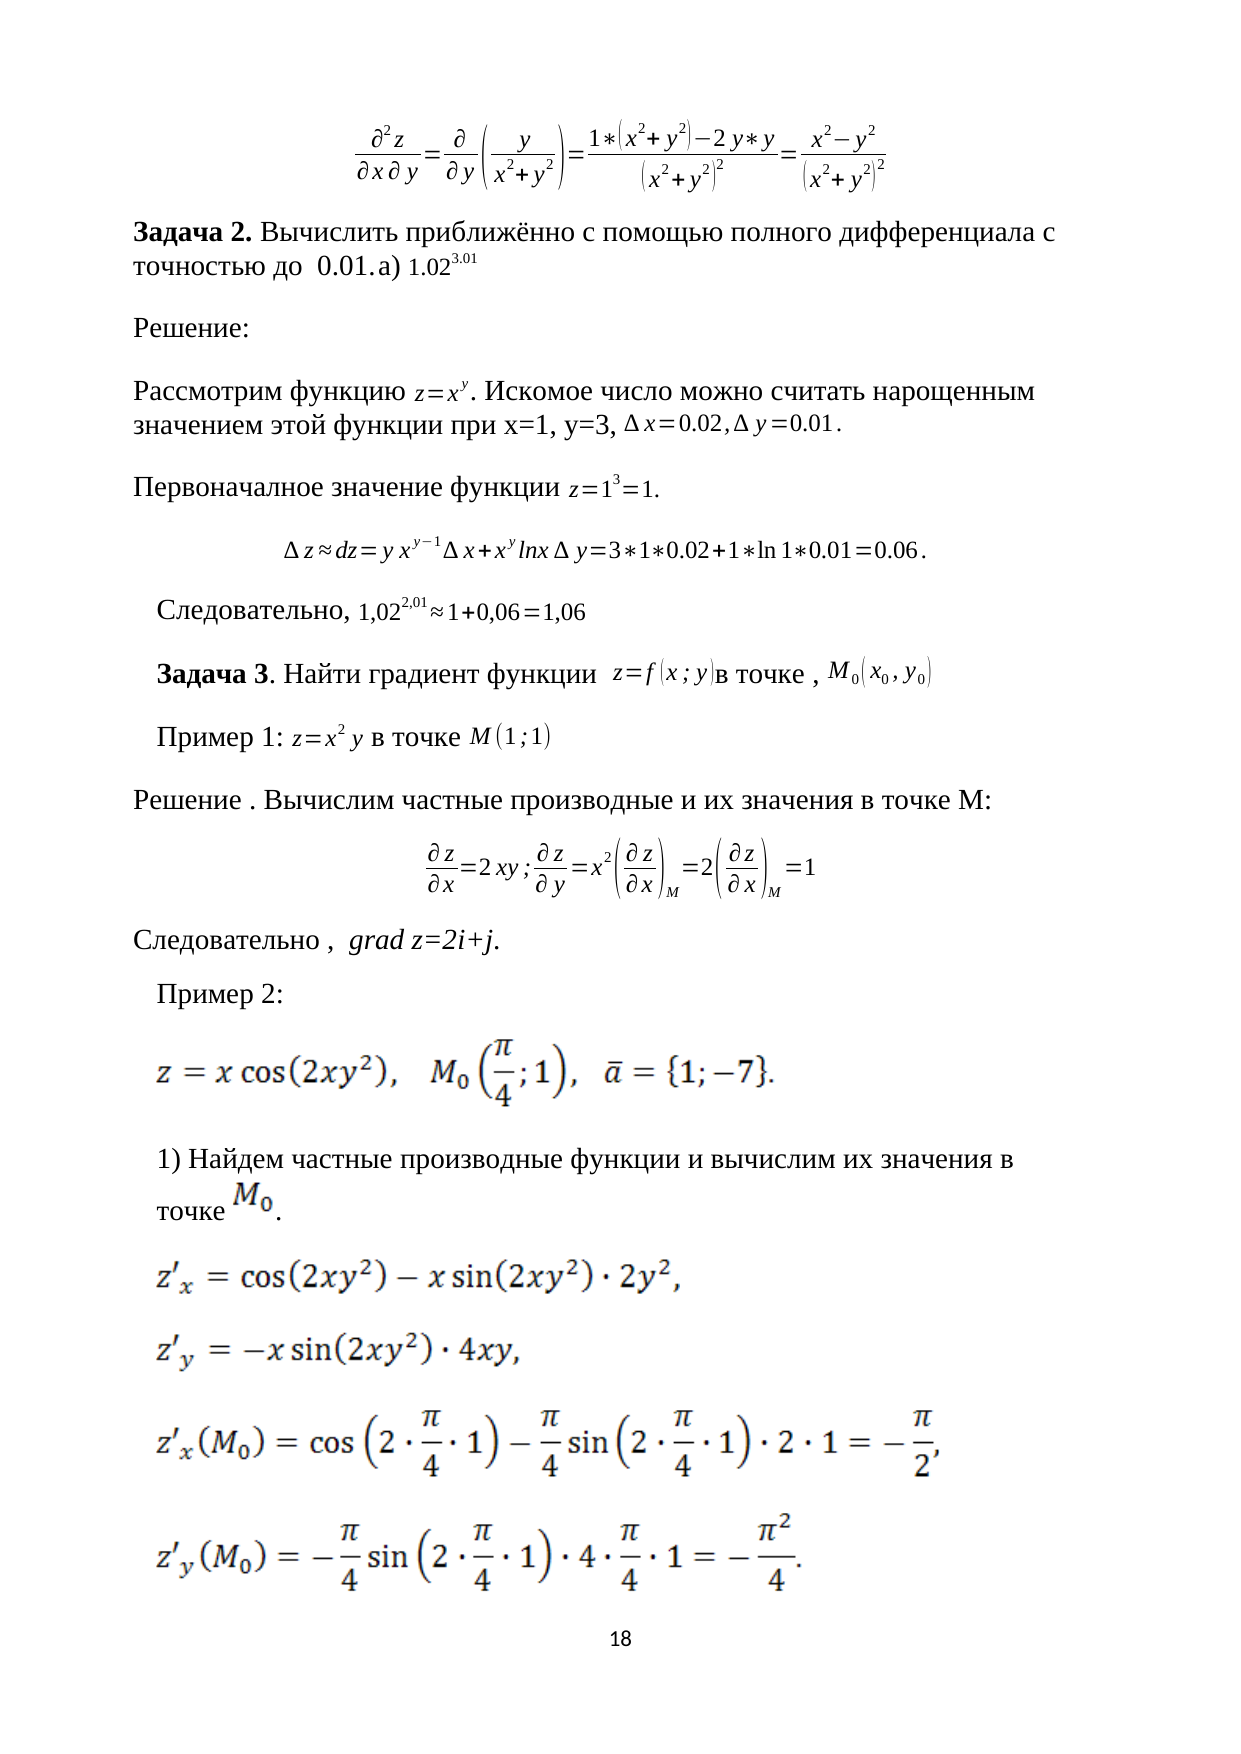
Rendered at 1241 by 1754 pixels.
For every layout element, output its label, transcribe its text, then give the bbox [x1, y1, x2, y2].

text Рассмотрим функцию . Искомое число можно считать нарощенным значением этой функции при x=1, y=3, [133, 373, 1078, 440]
text Решение: [133, 311, 1078, 344]
picture [156, 1039, 775, 1113]
text Задача 2. Вычислить приближённо с помощью полного дифференциала с точностью до 0.01.a) [133, 214, 1078, 281]
text Первоначалное значение функции [133, 469, 1078, 503]
text Пример 2: [156, 976, 1068, 1010]
text Следовательно , grad z=2i+j. [133, 922, 1107, 956]
picture [156, 1330, 521, 1381]
picture [156, 1409, 940, 1483]
text Пример 1: в точке [156, 719, 1068, 753]
text Решение . Вычислим частные производные и их значения в точке М: [133, 782, 1107, 815]
picture [232, 1175, 275, 1221]
picture [156, 1512, 802, 1599]
text Задача 3. Найти градиент функции в точке , [156, 655, 1068, 690]
text Следовательно, [156, 592, 1068, 626]
picture [156, 1256, 680, 1302]
text 1) Найдем частные производные функции и вычислим их значения в точке . [156, 1142, 1068, 1227]
